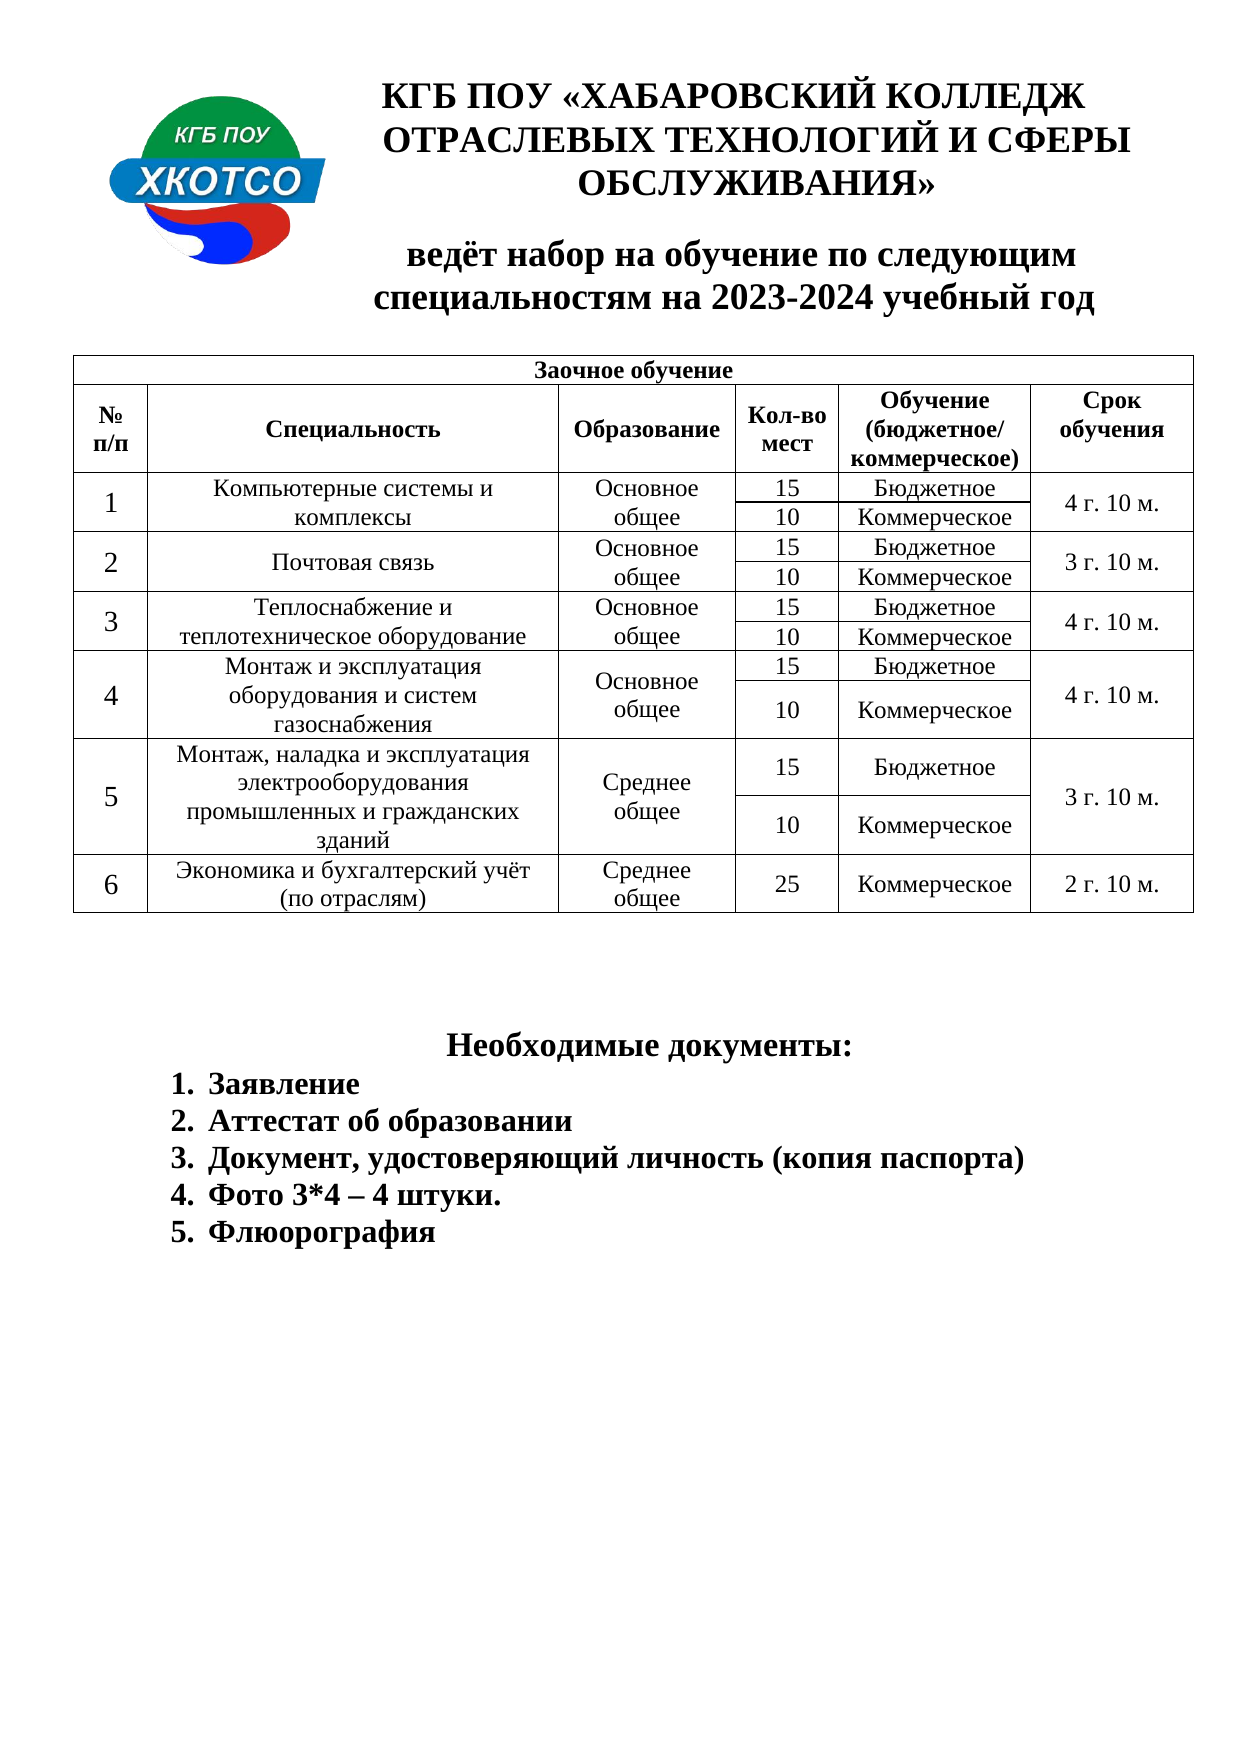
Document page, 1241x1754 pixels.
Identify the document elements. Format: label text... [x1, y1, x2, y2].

table_cell Коммерческое [839, 622, 1030, 650]
table_cell Бюджетное [839, 473, 1030, 501]
table_cell 25 [736, 855, 838, 912]
table_cell 1 [74, 473, 147, 531]
table_cell 10 [736, 503, 838, 531]
table_cell Коммерческое [839, 562, 1030, 591]
table_cell 3 [74, 592, 147, 650]
picture [106, 89, 328, 271]
table_cell Специальность [148, 385, 558, 472]
table_cell Основное общее [559, 651, 735, 738]
table_cell Теплоснабжение и теплотехническое оборудование [148, 592, 558, 650]
table_cell 5 [74, 739, 147, 854]
table_cell Основное общее [559, 532, 735, 591]
table_cell 15 [736, 739, 838, 795]
table_cell 15 [736, 532, 838, 561]
table_cell Среднее общее [559, 739, 735, 854]
table_cell Обучение (бюджетное/ коммерческое) [839, 385, 1030, 472]
list Документ, удостоверяющий личность (копия паспорта) [170, 1138, 1166, 1175]
table_cell Бюджетное [839, 651, 1030, 680]
table_cell 10 [736, 681, 838, 738]
table_cell Основное общее [559, 473, 735, 531]
table_cell Коммерческое [839, 855, 1030, 912]
table_cell Коммерческое [839, 796, 1030, 854]
table_cell 2 г. 10 м. [1031, 855, 1193, 912]
table_cell Бюджетное [839, 739, 1030, 795]
table_cell Экономика и бухгалтерский учёт (по отраслям) [148, 855, 558, 912]
table_cell 4 [74, 651, 147, 738]
table_cell 15 [736, 473, 838, 501]
subtitle КГБ ПОУ «ХАБАРОВСКИЙ КОЛЛЕДЖ ОТРАСЛЕВЫХ ТЕХНОЛОГИЙ И СФЕРЫ ОБСЛУЖИВАНИЯ» [133, 74, 1166, 203]
table_cell 3 г. 10 м. [1031, 532, 1193, 591]
table_cell 4 г. 10 м. [1031, 651, 1193, 738]
table_cell Срок обучения [1031, 385, 1193, 472]
table_header Заочное обучение [74, 356, 1193, 384]
table_cell 3 г. 10 м. [1031, 739, 1193, 854]
text специальностям на 2023-2024 учебный год [133, 274, 1166, 317]
list Аттестат об образовании [170, 1101, 1166, 1138]
table_cell 2 [74, 532, 147, 591]
text ведёт набор на обучение по следующим [133, 231, 1166, 274]
table_cell Коммерческое [839, 503, 1030, 531]
table_cell Коммерческое [839, 681, 1030, 738]
table_cell 10 [736, 622, 838, 650]
table_cell Образование [559, 385, 735, 472]
table_cell Монтаж и эксплуатация оборудования и систем газоснабжения [148, 651, 558, 738]
list Флюорография [170, 1212, 1166, 1249]
table_cell Среднее общее [559, 855, 735, 912]
table_cell 10 [736, 562, 838, 591]
table_cell Основное общее [559, 592, 735, 650]
table_cell 4 г. 10 м. [1031, 473, 1193, 531]
table_cell Компьютерные системы и комплексы [148, 473, 558, 531]
table_cell Почтовая связь [148, 532, 558, 591]
table_cell 4 г. 10 м. [1031, 592, 1193, 650]
list Фото 3*4 – 4 штуки. [170, 1175, 1166, 1212]
table_cell 15 [736, 592, 838, 621]
table_cell Монтаж, наладка и эксплуатация электрооборудования промышленных и гражданских зданий [148, 739, 558, 854]
text Необходимые документы: [133, 1024, 1166, 1064]
table_cell 6 [74, 855, 147, 912]
table_cell Бюджетное [839, 532, 1030, 561]
table_cell 15 [736, 651, 838, 680]
table_cell № п/п [74, 385, 147, 472]
table_cell Кол-во мест [736, 385, 838, 472]
list Заявление [170, 1064, 1166, 1101]
table_cell Бюджетное [839, 592, 1030, 621]
table_cell 10 [736, 796, 838, 854]
